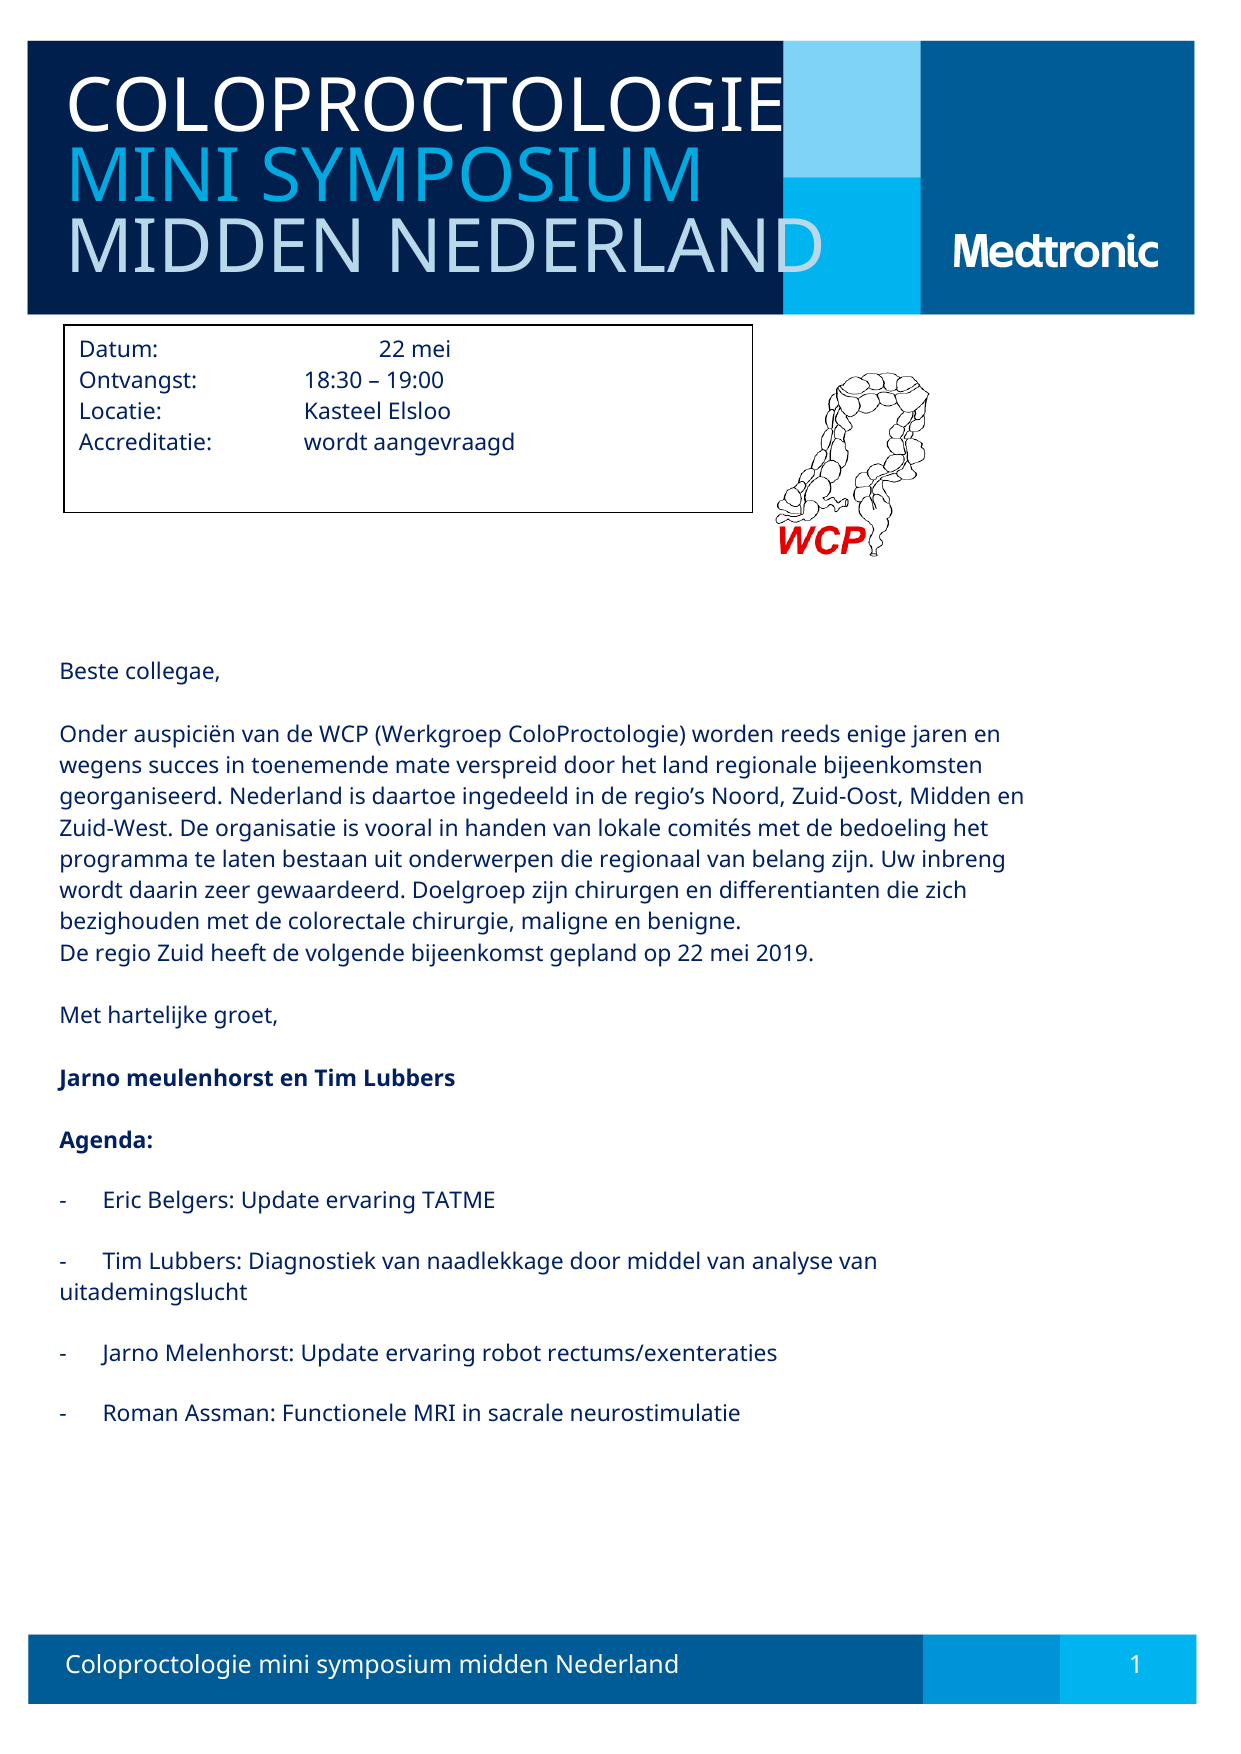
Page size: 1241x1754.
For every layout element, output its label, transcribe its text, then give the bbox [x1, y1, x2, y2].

list - Jarno Melenhorst: Update ervaring robot rectums/exenteraties [59, 1337, 1053, 1368]
list - Tim Lubbers: Diagnostiek van naadlekkage door middel van analyse van uitademingslucht [59, 1245, 1053, 1307]
picture [773, 370, 931, 562]
picture [0, 4, 1230, 315]
list - Eric Belgers: Update ervaring TATME [59, 1184, 1053, 1216]
text Met hartelijke groet, [59, 999, 1053, 1030]
picture [0, 1628, 1233, 1739]
text Agenda: [59, 1124, 1053, 1155]
list - Roman Assman: Functionele MRI in sacrale neurostimulatie [59, 1397, 1053, 1428]
text Jarno meulenhorst en Tim Lubbers [59, 1062, 1053, 1093]
text Beste collegae, [59, 655, 1053, 687]
text Onder auspiciën van de WCP (Werkgroep ColoProctologie) worden reeds enige jaren en wegens succes in toenemende mate verspreid door het land regionale bijeenkomsten georganiseerd. Nederland is daartoe ingedeeld in de regio’s Noord, Zuid-Oost, Midden en Zuid-West. De organisatie is vooral in handen van lokale comités met de bedoeling het programma te laten bestaan uit onderwerpen die regionaal van belang zijn. Uw inbreng wordt daarin zeer gewaardeerd. Doelgroep zijn chirurgen en differentianten die zich bezighouden met de colorectale chirurgie, maligne en benigne. [59, 718, 1053, 937]
text De regio Zuid heeft de volgende bijeenkomst gepland op 22 mei 2019. [59, 937, 1053, 968]
